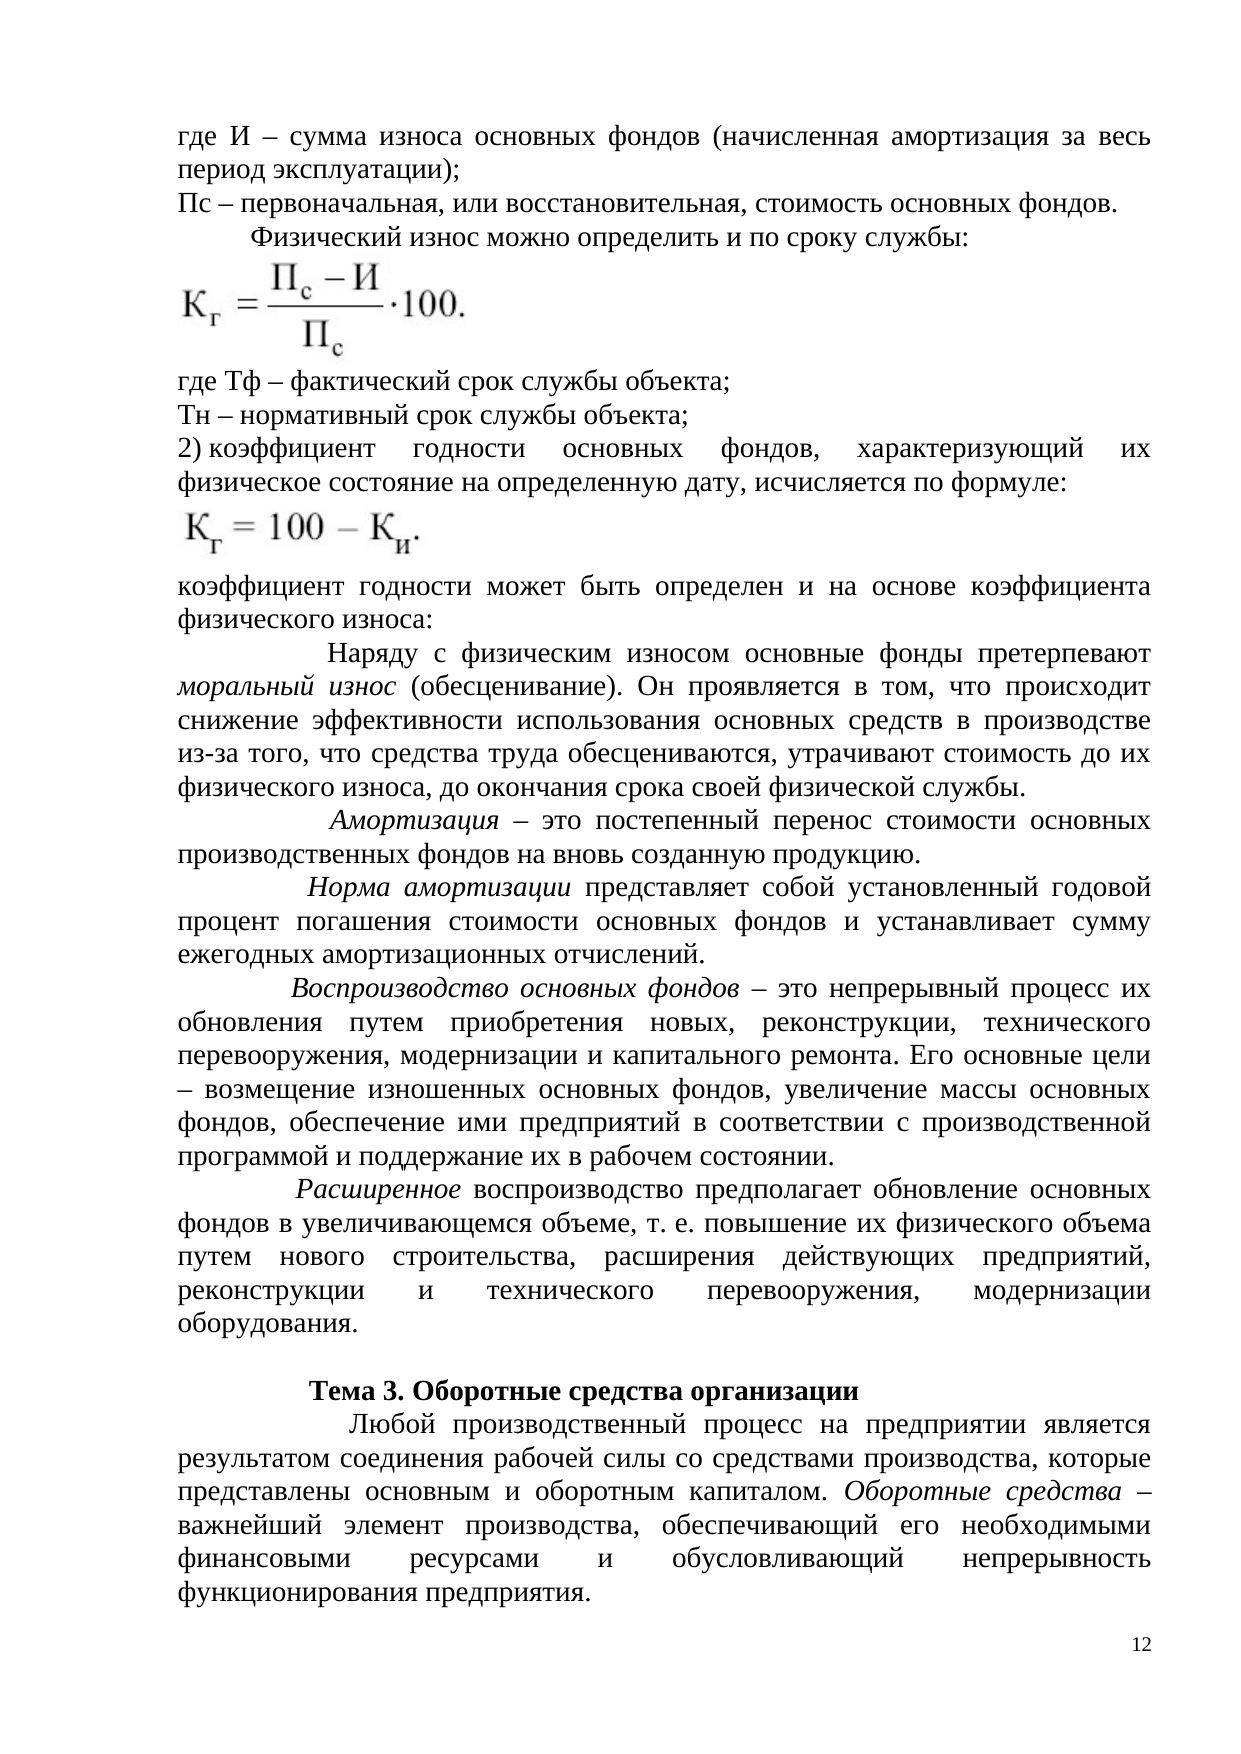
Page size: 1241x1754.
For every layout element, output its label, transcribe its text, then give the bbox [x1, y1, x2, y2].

text Пс – первоначальная, или восстановительная, стоимость основных фондов. [177, 185, 1152, 219]
text Расширенное воспроизводство предполагает обновление основных фондов в увеличивающемся объеме, т. е. повышение их физического объема путем нового строительства, расширения действующих предприятий, реконструкции и технического перевооружения, модернизации оборудования. [177, 1171, 1152, 1339]
text Физический износ можно определить и по сроку службы: [177, 219, 1152, 252]
text где Тф – фактический срок службы объекта; [177, 363, 1152, 397]
text Норма амортизации представляет собой установленный годовой процент погашения стоимости основных фондов и устанавливает сумму ежегодных амортизационных отчислений. [177, 869, 1152, 970]
text Наряду с физическим износом основные фонды претерпевают моральный износ (обесценивание). Он проявляется в том, что происходит снижение эффективности использования основных средств в производстве из-за того, что средства труда обесцениваются, утрачивают стоимость до их физического износа, до окончания срока своей физической службы. [177, 635, 1152, 802]
picture [177, 252, 473, 364]
text Амортизация – это постепенный перенос стоимости основных производственных фондов на вновь созданную продукцию. [177, 802, 1152, 869]
picture [177, 497, 434, 568]
text Любой производственный процесс на предприятии является результатом соединения рабочей силы со средствами производства, которые представлены основным и оборотным капиталом. Оборотные средства – важнейший элемент производства, обеспечивающий его необходимыми финансовыми ресурсами и обусловливающий непрерывность функционирования предприятия. [177, 1406, 1152, 1607]
text коэффициент годности может быть определен и на основе коэффициента физического износа: [177, 568, 1152, 635]
text Тема 3. Оборотные средства организации [177, 1373, 1152, 1406]
text Воспроизводство основных фондов – это непрерывный процесс их обновления путем приобретения новых, реконструкции, технического перевооружения, модернизации и капитального ремонта. Его основные цели – возмещение изношенных основных фондов, увеличение массы основных фондов, обеспечение ими предприятий в соответствии с производственной программой и поддержание их в рабочем состоянии. [177, 970, 1152, 1171]
text 2) коэффициент годности основных фондов, характеризующий их физическое состояние на определенную дату, исчисляется по формуле: [177, 430, 1152, 497]
text где И – сумма износа основных фондов (начисленная амортизация за весь период эксплуатации); [177, 118, 1152, 185]
text Тн – нормативный срок службы объекта; [177, 397, 1152, 430]
